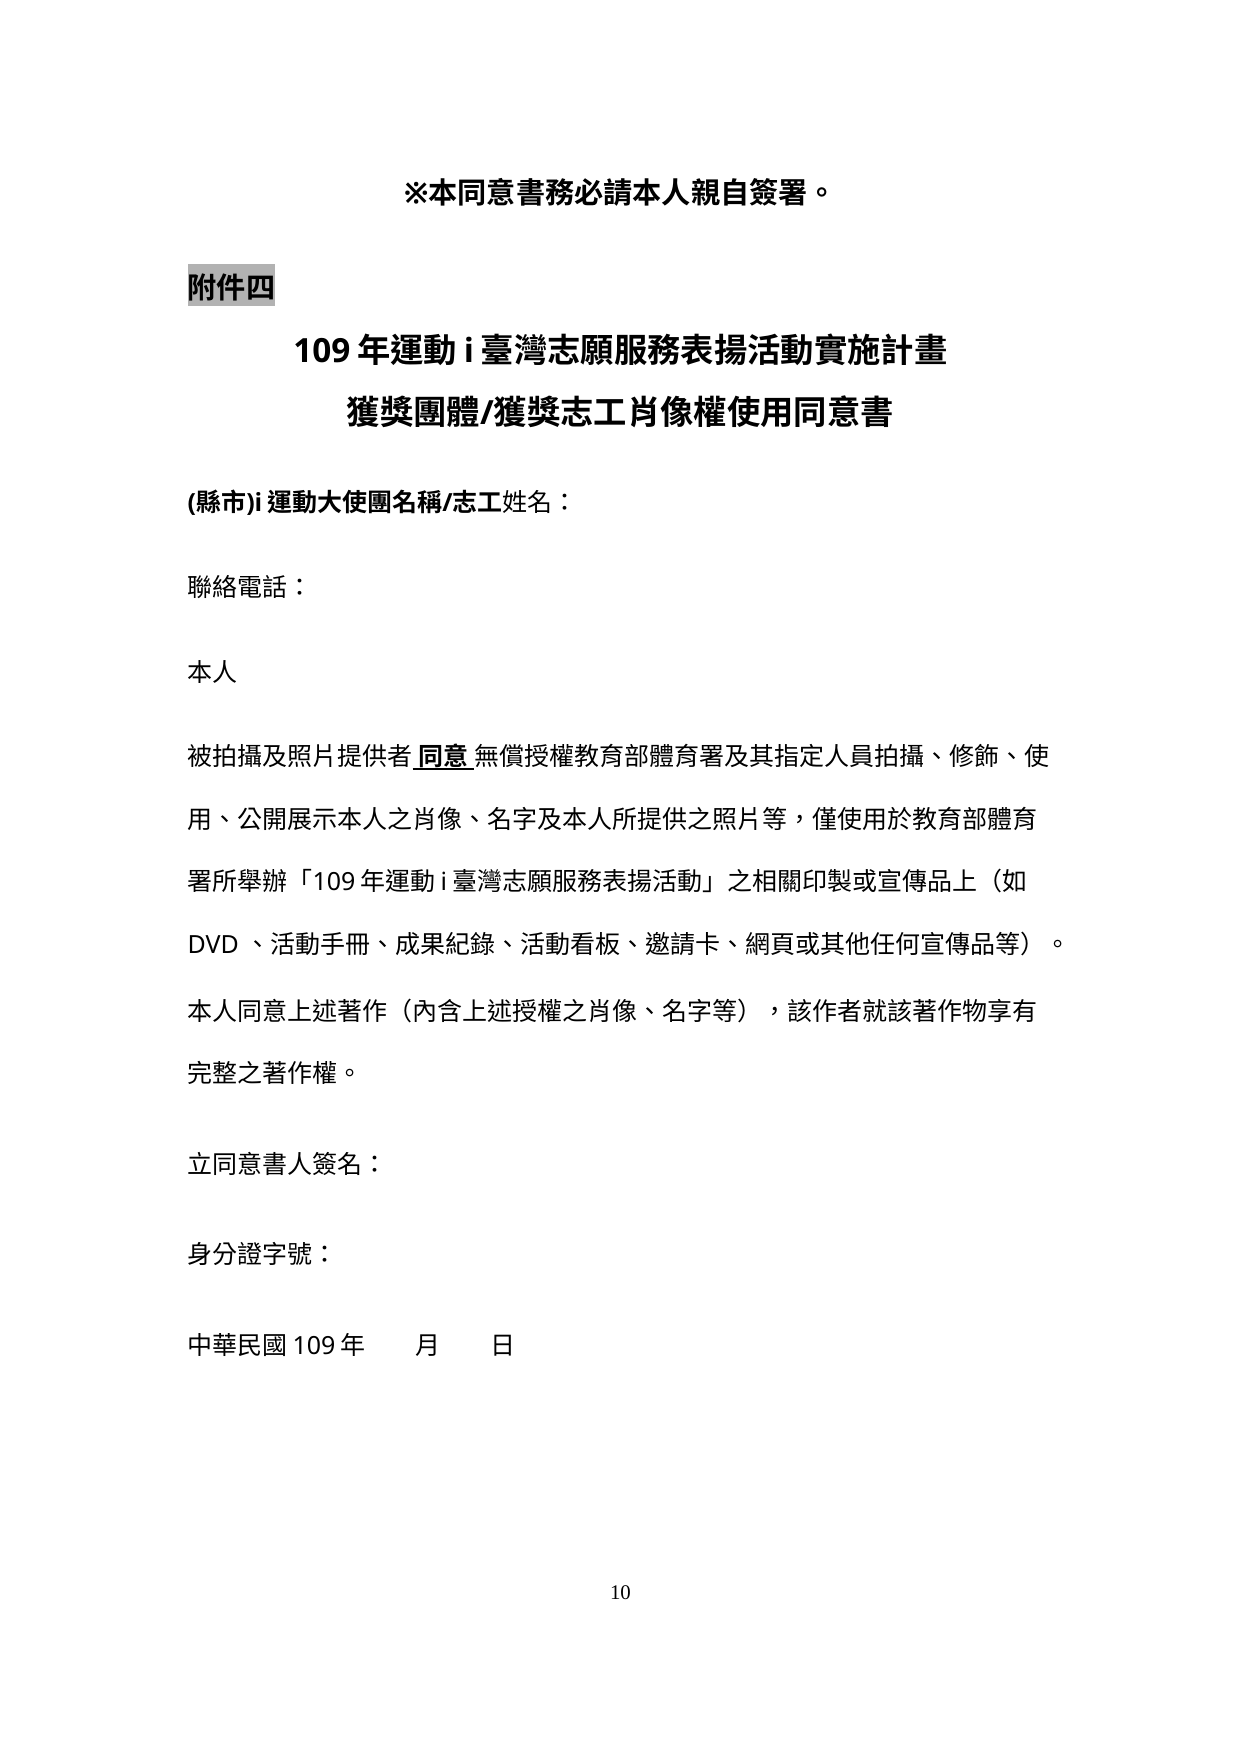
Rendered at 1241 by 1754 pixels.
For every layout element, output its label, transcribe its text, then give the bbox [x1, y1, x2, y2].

text 被拍攝及照片提供者 同意 無償授權教育部體育署及其指定人員拍攝、修飾、使用、公開展示本人之肖像、名字及本人所提供之照片等，僅使用於教育部體育署所舉辦「109年運動i臺灣志願服務表揚活動」之相關印製或宣傳品上（如 DVD 、活動手冊、成果紀錄、活動看板、邀請卡、網頁或其他任何宣傳品等）。 [187, 724, 1053, 974]
text 中華民國109年 月 日 [187, 1312, 1053, 1375]
text 立同意書人簽名： [187, 1131, 1053, 1194]
text 109年運動i臺灣志願服務表揚活動實施計畫 [187, 317, 1053, 379]
text 獲獎團體/獲獎志工肖像權使用同意書 [187, 379, 1053, 442]
text 身分證字號： [187, 1222, 1053, 1284]
text 本人同意上述著作（內含上述授權之肖像、名字等），該作者就該著作物享有完整之著作權。 [187, 978, 1053, 1103]
text 本人 [187, 639, 1053, 702]
text (縣市)i運動大使團名稱/志工姓名： [187, 470, 1053, 532]
text 附件四 [187, 254, 1053, 317]
text 聯絡電話： [187, 554, 1053, 617]
text ※本同意書務必請本人親自簽署。 [187, 160, 1053, 222]
